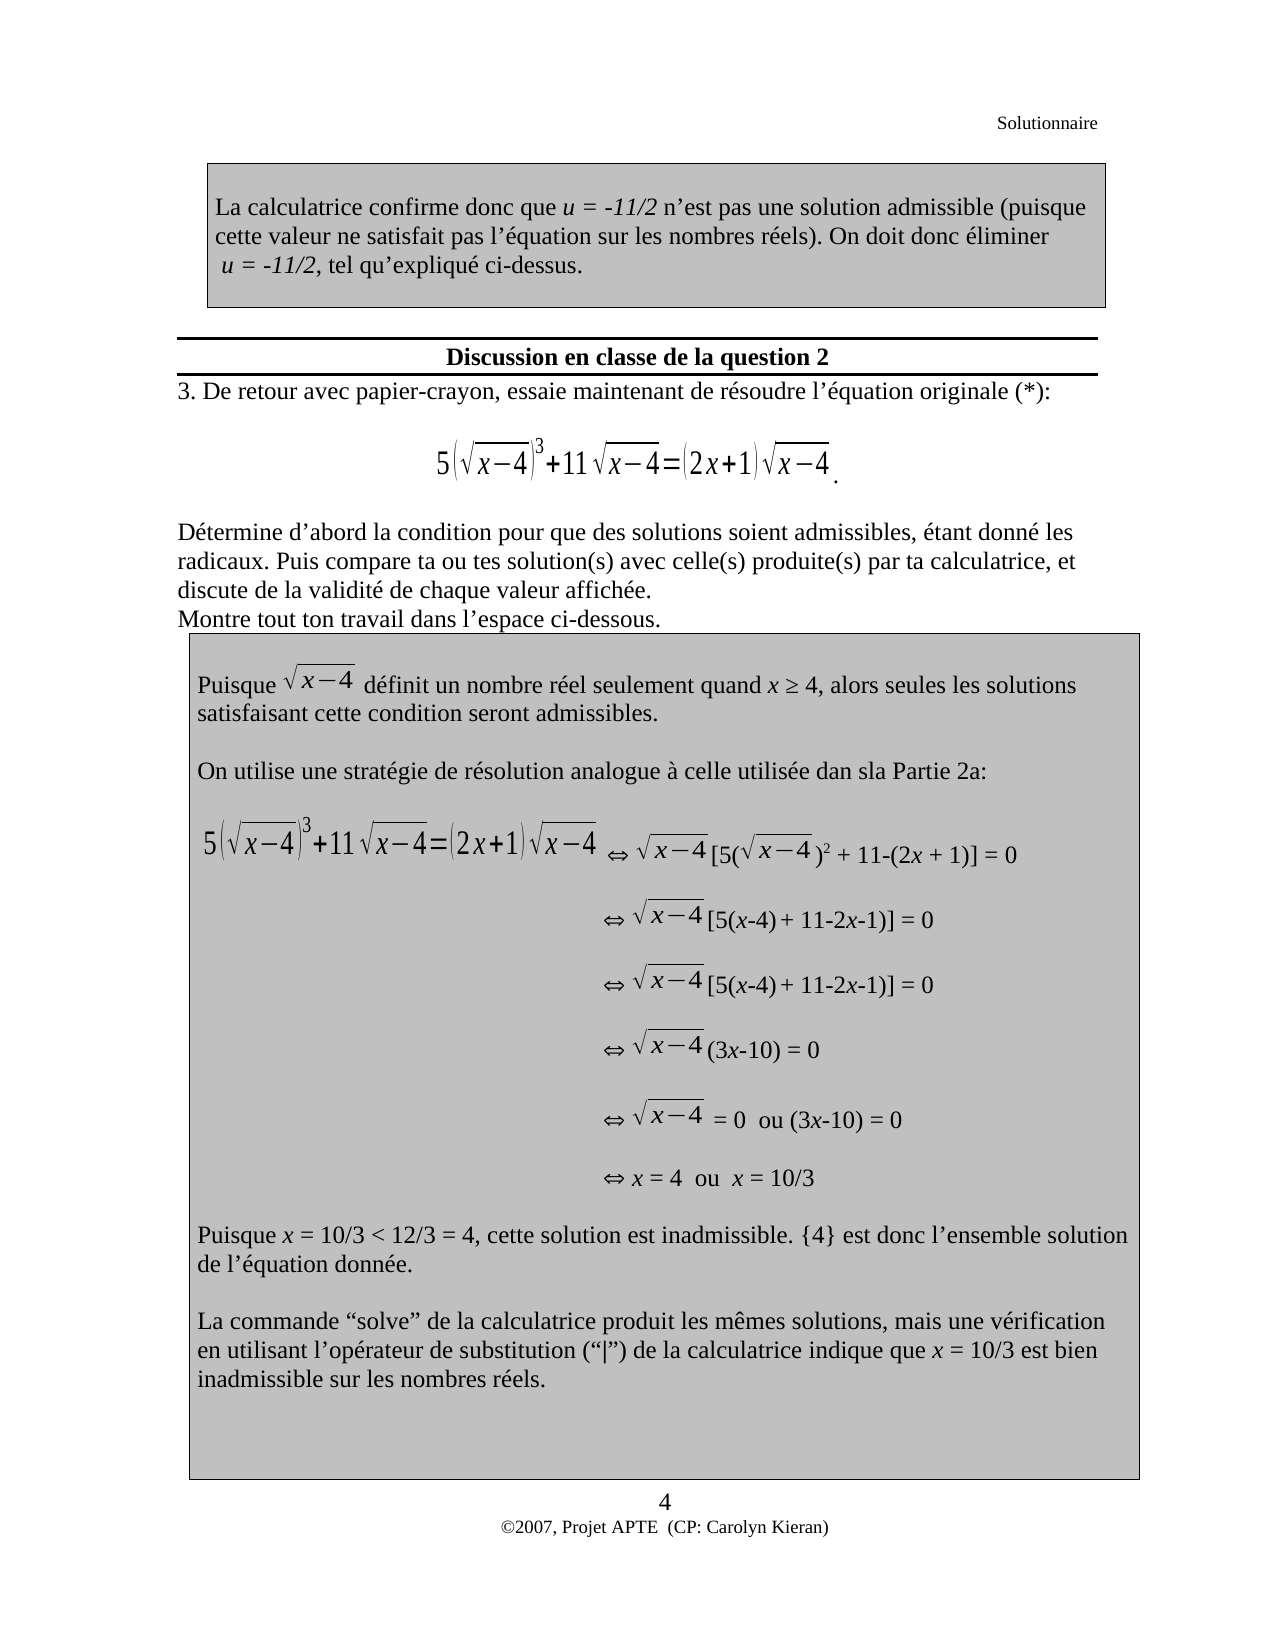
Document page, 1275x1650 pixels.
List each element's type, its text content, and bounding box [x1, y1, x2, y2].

text Détermine d’abord la condition pour que des solutions soient admissibles, étant donné les radicaux. Puis compare ta ou tes solution(s) avec celle(s) produite(s) par ta calculatrice, et discute de la validité de chaque valeur affichée. [177, 517, 1098, 604]
subtitle Discussion en classe de la question 2 [177, 340, 1098, 373]
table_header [208, 164, 1105, 307]
text Montre tout ton travail dans l’espace ci-dessous. [177, 604, 1098, 632]
text . [177, 434, 1098, 489]
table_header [190, 634, 1139, 1479]
text 3. De retour avec papier-crayon, essaie maintenant de résoudre l’équation originale (*): [177, 376, 1098, 405]
